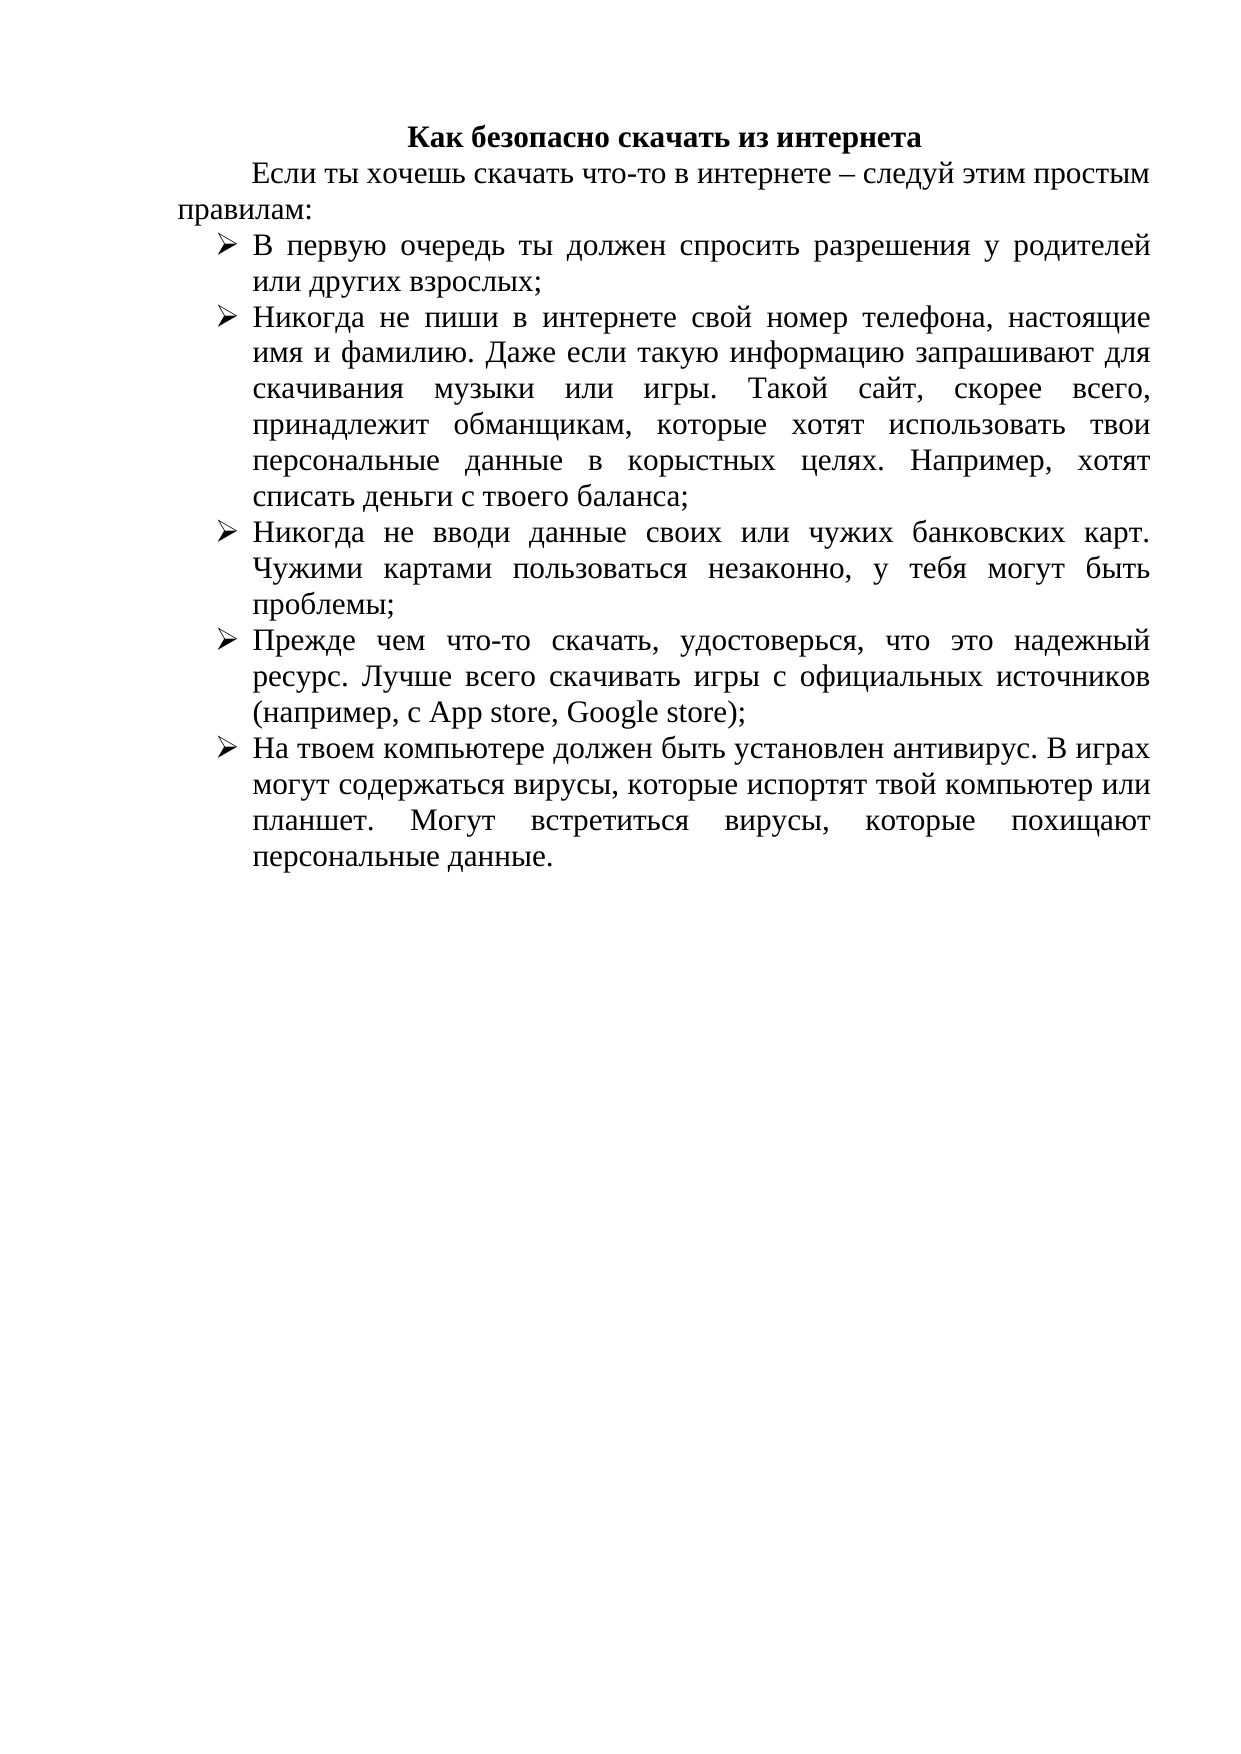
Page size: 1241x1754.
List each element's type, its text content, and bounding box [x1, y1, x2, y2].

list Никогда не пиши в интернете свой номер телефона, настоящие имя и фамилию. Даже если такую информацию запрашивают для скачивания музыки или игры. Такой сайт, скорее всего, принадлежит обманщикам, которые хотят использовать твои персональные данные в корыстных целях. Например, хотят списать деньги с твоего баланса; [215, 298, 1152, 513]
text Как безопасно скачать из интернета [177, 118, 1152, 154]
list Прежде чем что-то скачать, удостоверься, что это надежный ресурс. Лучше всего скачивать игры с официальных источников (например, с App store, Google store); [215, 621, 1152, 729]
list Никогда не вводи данные своих или чужих банковских карт. Чужими картами пользоваться незаконно, у тебя могут быть проблемы; [215, 513, 1152, 621]
list На твоем компьютере должен быть установлен антивирус. В играх могут содержаться вирусы, которые испортят твой компьютер или планшет. Могут встретиться вирусы, которые похищают персональные данные. [215, 729, 1152, 873]
list В первую очередь ты должен спросить разрешения у родителей или других взрослых; [215, 226, 1152, 298]
text Если ты хочешь скачать что-то в интернете – следуй этим простым правилам: [177, 154, 1152, 226]
